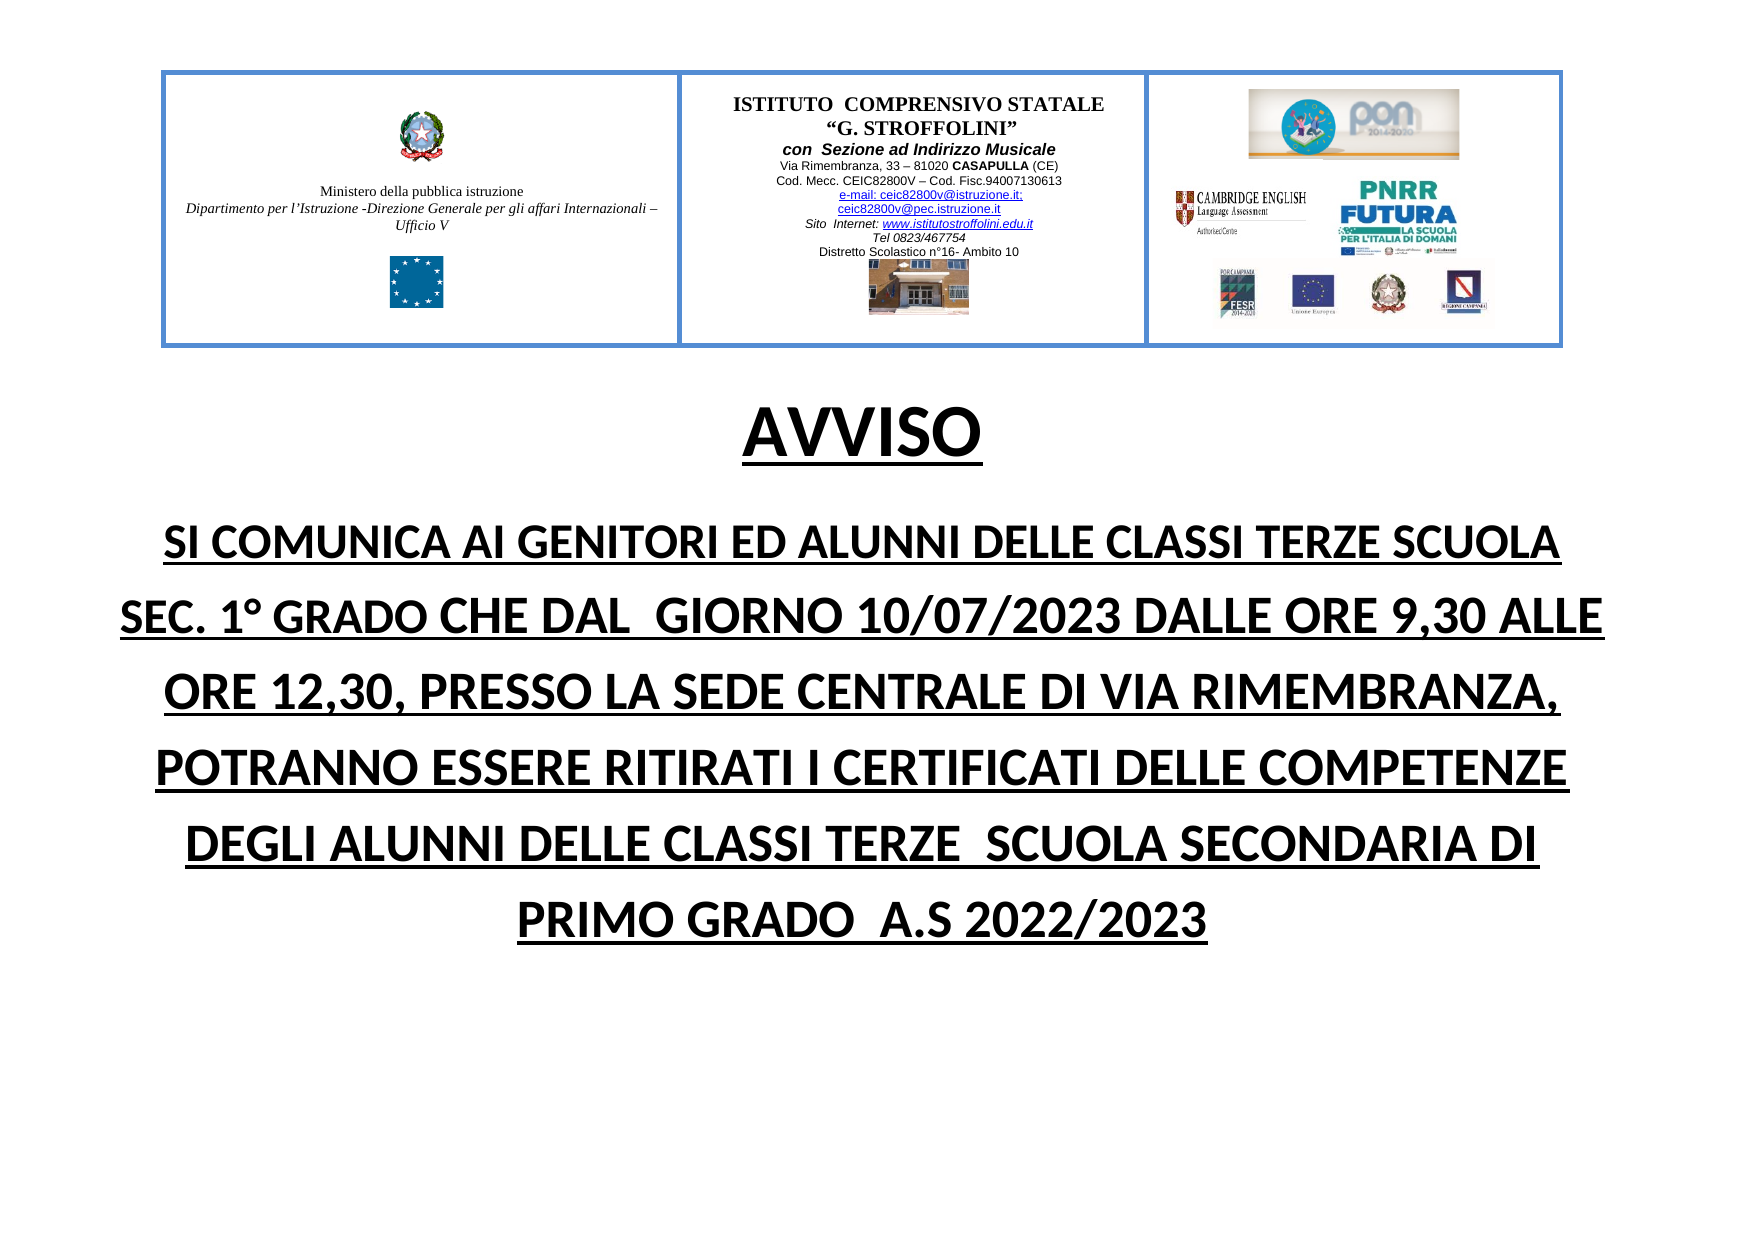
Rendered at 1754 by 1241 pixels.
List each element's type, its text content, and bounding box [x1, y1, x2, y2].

table_header ISTITUTO COMPRENSIVO STATALE “G. STROFFOLINI” con Sezione ad Indirizzo Musicale Via Rimembranza, 33 – 81020 CASAPULLA (CE) Cod. Mecc. CEIC82800V – Cod. Fisc.94007130613 e-mail: ceic82800v@istruzione.it; ceic82800v@pec.istruzione.it Sito Internet: www.istitutostroffolini.edu.it Tel 0823/467754 Distretto Scolastico n°16- Ambito 10 [682, 75, 1144, 343]
picture [396, 108, 447, 164]
text AVVISO [118, 244, 1606, 475]
table_header [1149, 75, 1559, 343]
picture [868, 259, 969, 315]
picture [1157, 89, 1496, 329]
table_header Ministero della pubblica istruzione Dipartimento per l’Istruzione -Direzione Generale per gli affari Internazionali – Ufficio V [166, 75, 677, 343]
text SI COMUNICA AI GENITORI ED ALUNNI DELLE CLASSI TERZE SCUOLA SEC. 1° GRADO CHE DAL GIORNO 10/07/2023 DALLE ORE 9,30 ALLE ORE 12,30, PRESSO LA SEDE CENTRALE DI VIA RIMEMBRANZA, POTRANNO ESSERE RITIRATI I CERTIFICATI DELLE COMPETENZE DEGLI ALUNNI DELLE CLASSI TERZE SCUOLA SECONDARIA DI PRIMO GRADO A.S 2022/2023 [118, 510, 1606, 951]
